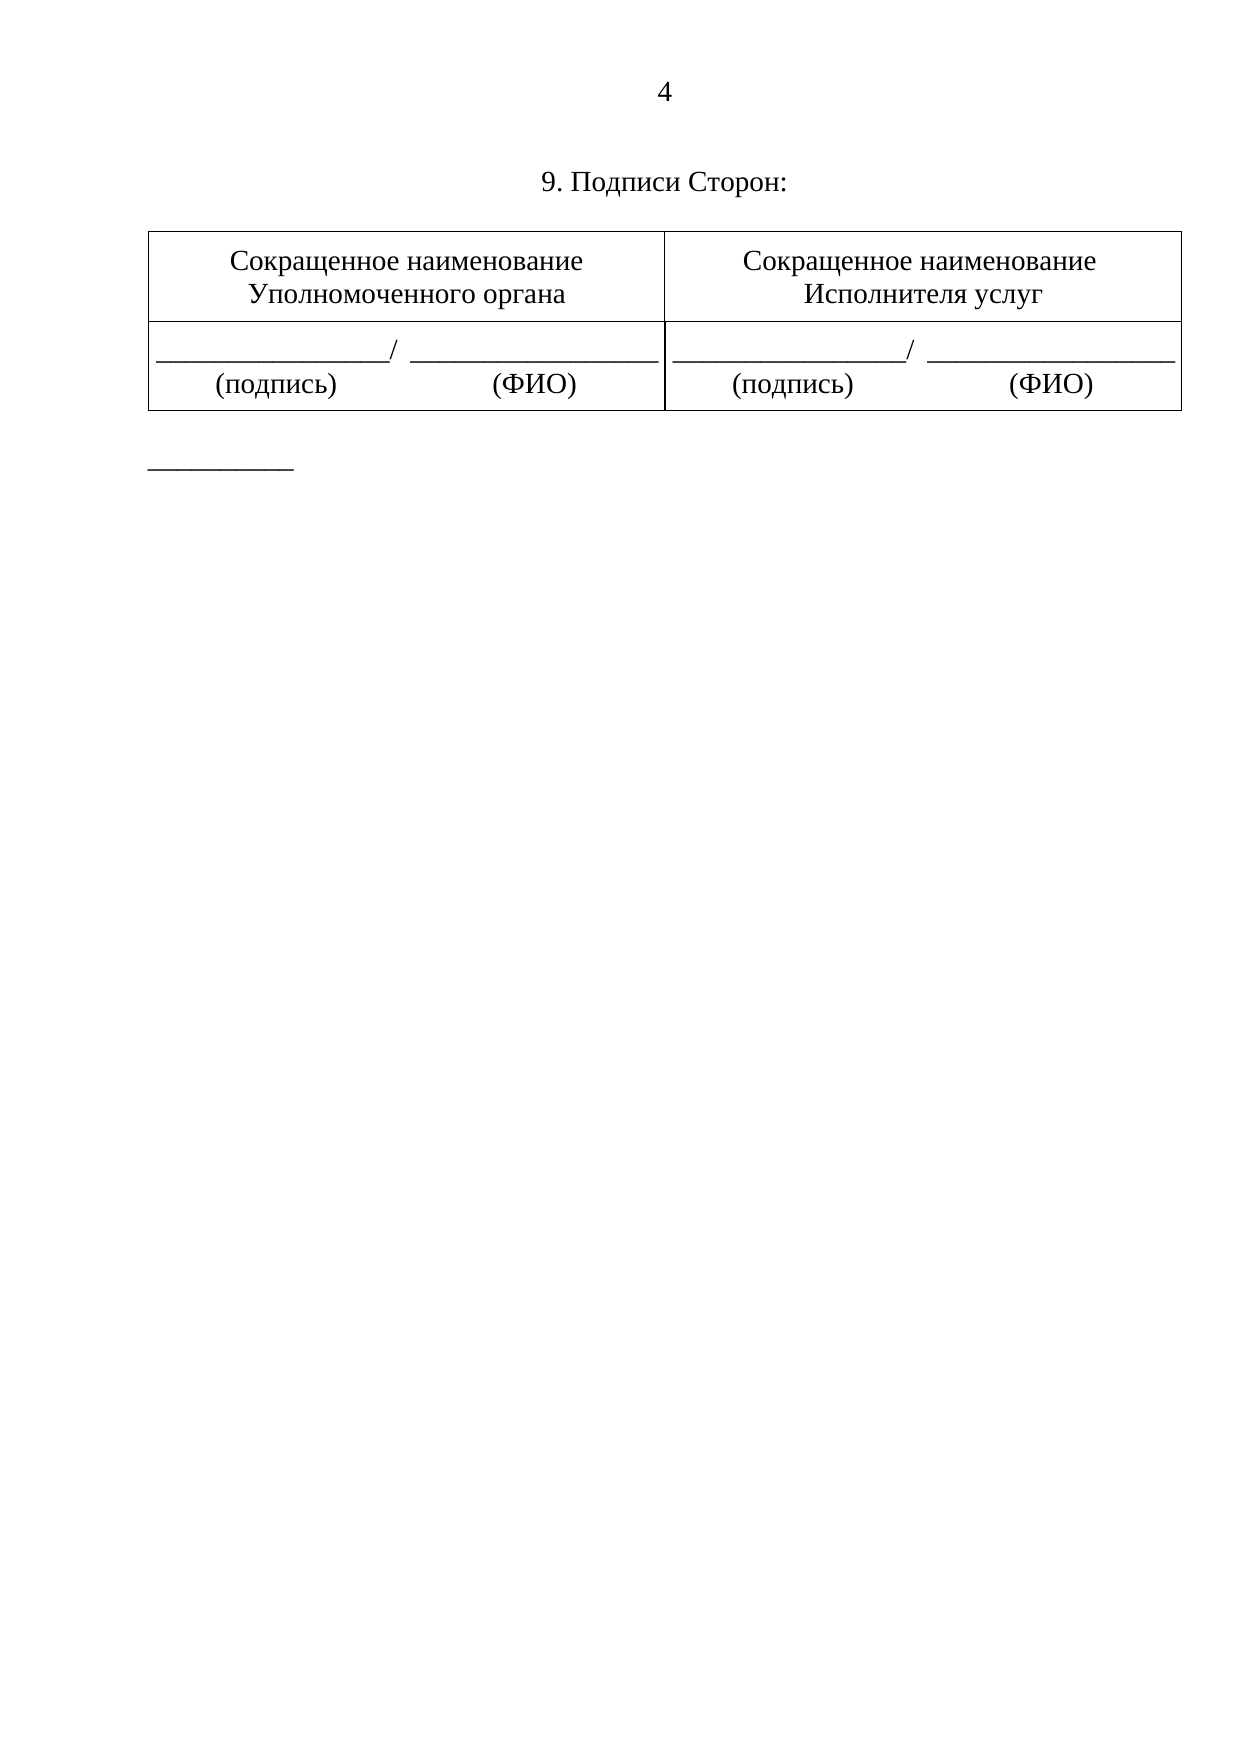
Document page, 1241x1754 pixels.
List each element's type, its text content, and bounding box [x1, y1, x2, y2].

text __________ [148, 440, 1181, 473]
table_cell _________________ (ФИО) [404, 322, 664, 410]
table_header Сокращенное наименование Уполномоченного органа [149, 232, 664, 321]
table_header Сокращенное наименование Исполнителя услуг [665, 232, 1181, 321]
table_cell _________________ (ФИО) [921, 322, 1181, 410]
text 9. Подписи Сторон: [148, 164, 1181, 198]
table_cell ________________/ (подпись) [149, 322, 404, 410]
table_cell ________________/ (подпись) [666, 322, 921, 410]
